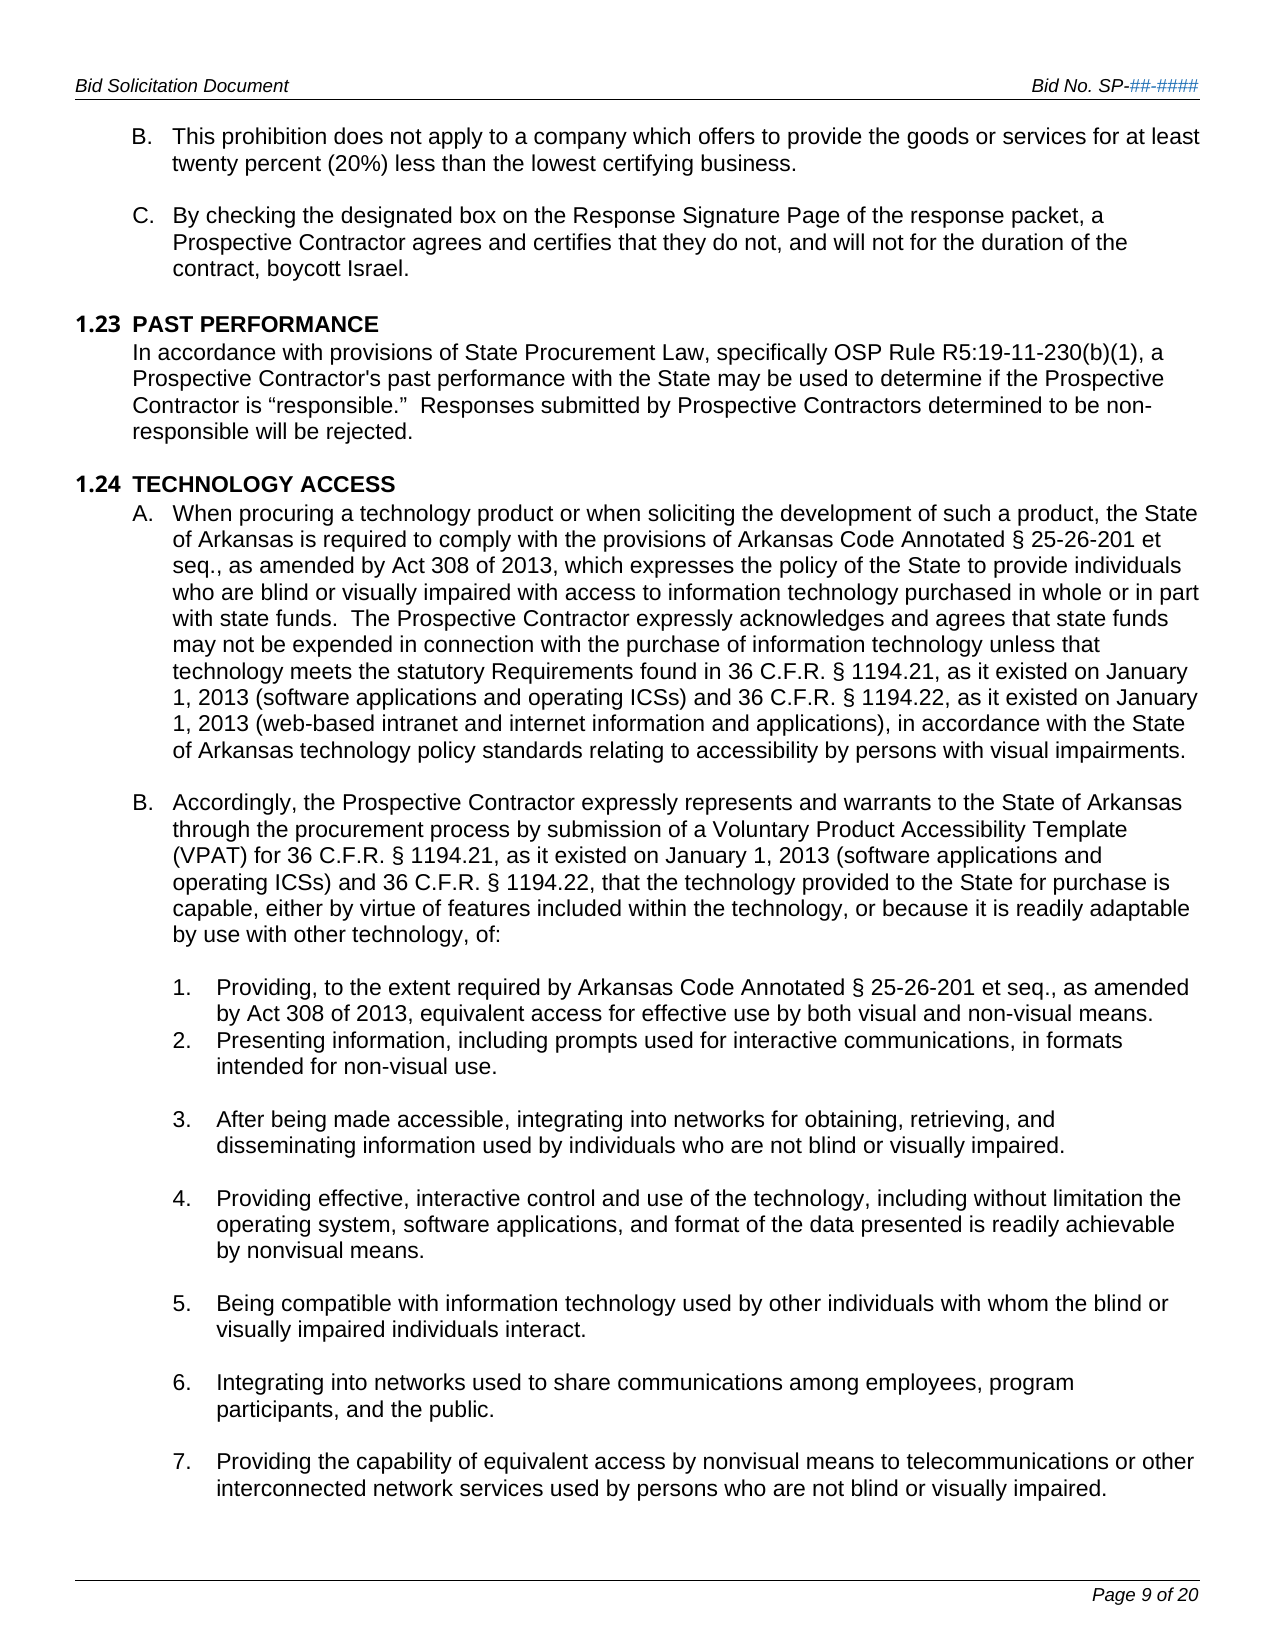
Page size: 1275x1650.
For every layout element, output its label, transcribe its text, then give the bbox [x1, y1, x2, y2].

list This prohibition does not apply to a company which offers to provide the goods or services for at least twenty percent (20%) less than the lowest certifying business. [131, 123, 1200, 176]
list When procuring a technology product or when soliciting the development of such a product, the State of Arkansas is required to comply with the provisions of Arkansas Code Annotated § 25-26-201 et seq., as amended by Act 308 of 2013, which expresses the policy of the State to provide individuals who are blind or visually impaired with access to information technology purchased in whole or in part with state funds. The Prospective Contractor expressly acknowledges and agrees that state funds may not be expended in connection with the purchase of information technology unless that technology meets the statutory Requirements found in 36 C.F.R. § 1194.21, as it existed on January 1, 2013 (software applications and operating ICSs) and 36 C.F.R. § 1194.22, as it existed on January 1, 2013 (web-based intranet and internet information and applications), in accordance with the State of Arkansas technology policy standards relating to accessibility by persons with visual impairments. [132, 499, 1200, 763]
list By checking the designated box on the Response Signature Page of the response packet, a Prospective Contractor agrees and certifies that they do not, and will not for the duration of the contract, boycott Israel. [132, 202, 1200, 281]
list Integrating into networks used to share communications among employees, program participants, and the public. [172, 1369, 1200, 1422]
list Being compatible with information technology used by other individuals with whom the blind or visually impaired individuals interact. [172, 1290, 1200, 1343]
list PAST PERFORMANCE [75, 308, 1200, 339]
list TECHNOLOGY ACCESS [75, 468, 1200, 499]
list Providing the capability of equivalent access by nonvisual means to telecommunications or other interconnected network services used by persons who are not blind or visually impaired. [172, 1448, 1200, 1501]
list Providing effective, interactive control and use of the technology, including without limitation the operating system, software applications, and format of the data presented is readily achievable by nonvisual means. [172, 1185, 1200, 1264]
list In accordance with provisions of State Procurement Law, specifically OSP Rule R5:19-11-230(b)(1), a Prospective Contractor's past performance with the State may be used to determine if the Prospective Contractor is “responsible.” Responses submitted by Prospective Contractors determined to be non-responsible will be rejected. [132, 339, 1200, 444]
list Presenting information, including prompts used for interactive communications, in formats intended for non-visual use. [172, 1027, 1200, 1079]
list Accordingly, the Prospective Contractor expressly represents and warrants to the State of Arkansas through the procurement process by submission of a Voluntary Product Accessibility Template (VPAT) for 36 C.F.R. § 1194.21, as it existed on January 1, 2013 (software applications and operating ICSs) and 36 C.F.R. § 1194.22, that the technology provided to the State for purchase is capable, either by virtue of features included within the technology, or because it is readily adaptable by use with other technology, of: [132, 789, 1200, 947]
list After being made accessible, integrating into networks for obtaining, retrieving, and disseminating information used by individuals who are not blind or visually impaired. [172, 1106, 1200, 1158]
list Providing, to the extent required by Arkansas Code Annotated § 25-26-201 et seq., as amended by Act 308 of 2013, equivalent access for effective use by both visual and non-visual means. [172, 974, 1200, 1027]
